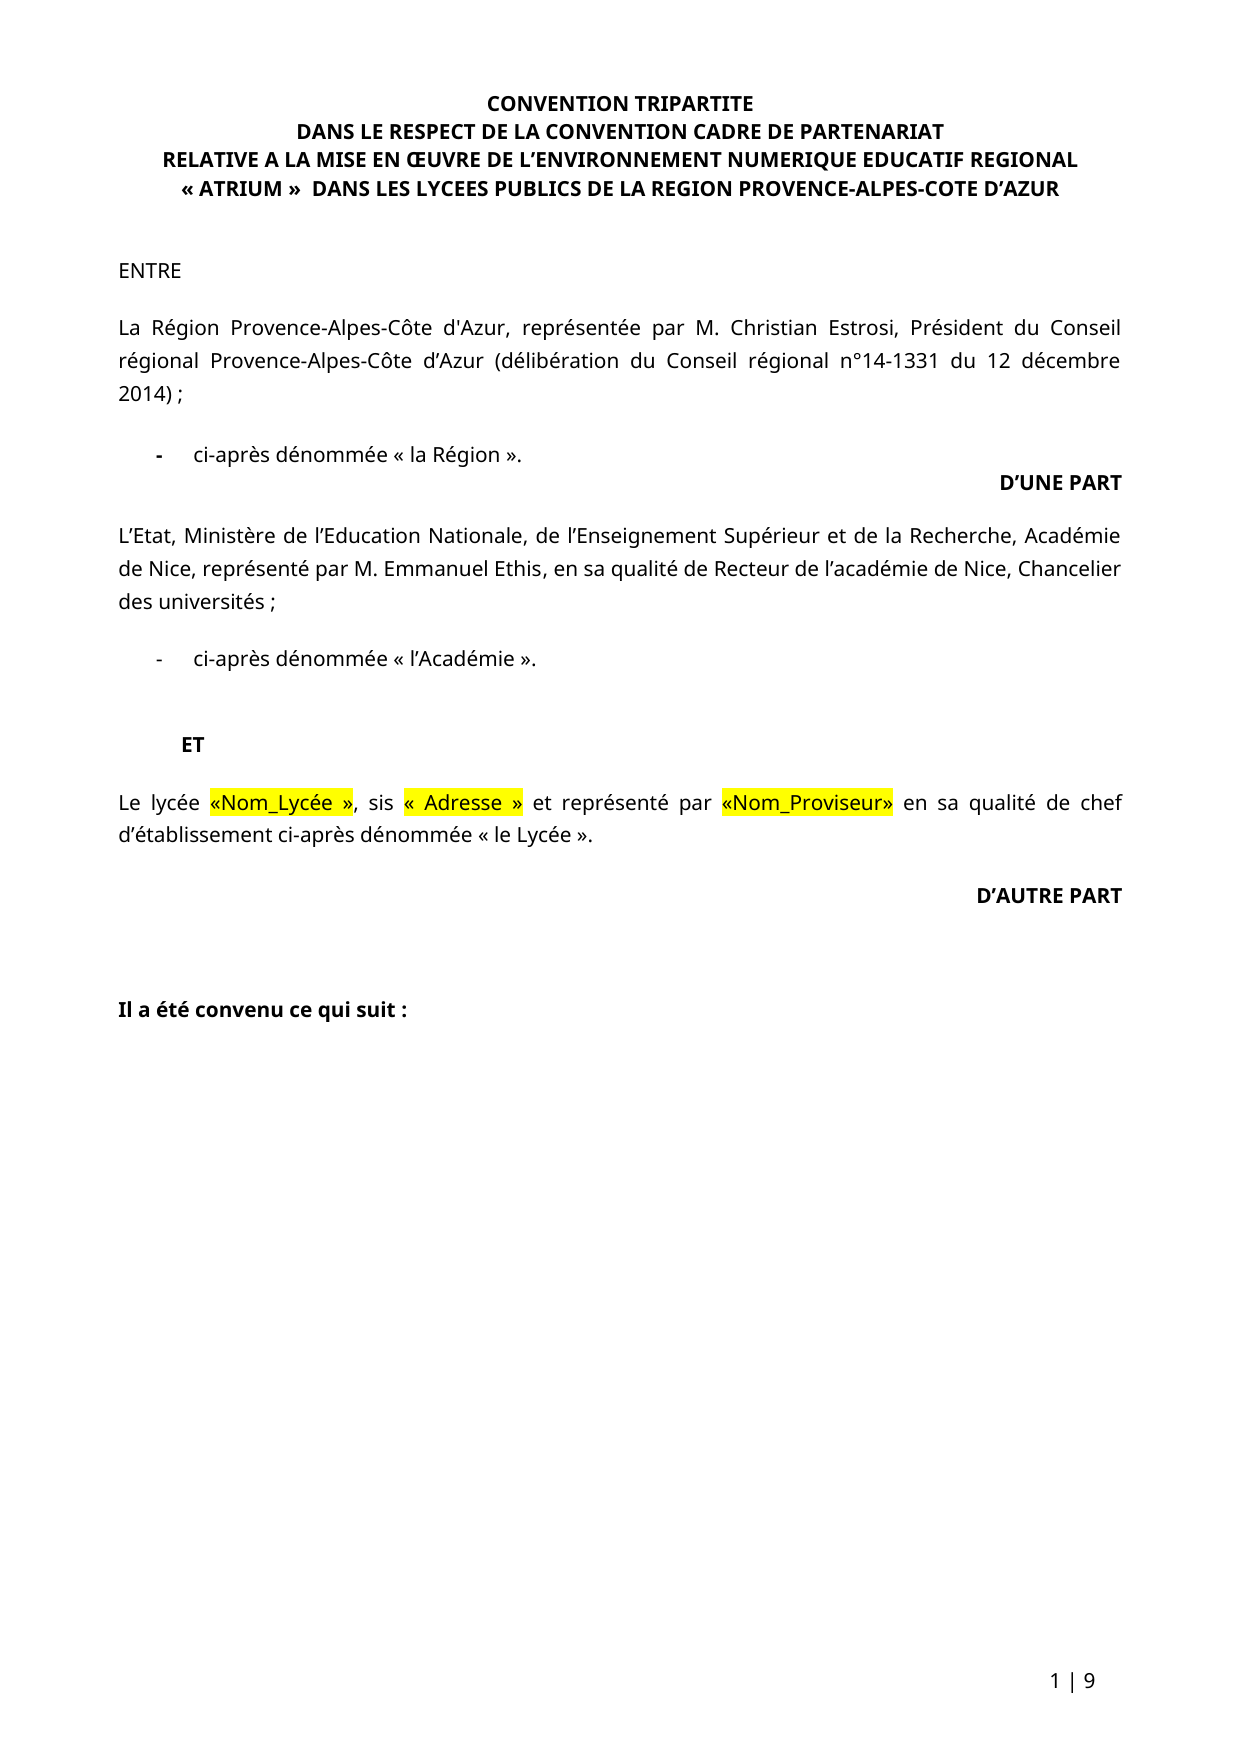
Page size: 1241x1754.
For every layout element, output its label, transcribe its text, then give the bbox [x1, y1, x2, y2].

list ci-après dénommée « l’Académie ». [156, 644, 1122, 673]
text DANS LE RESPECT DE LA CONVENTION CADRE DE PARTENARIAT [118, 117, 1122, 146]
text Il a été convenu ce qui suit : [118, 995, 1122, 1024]
text La Région Provence-Alpes-Côte d'Azur, représentée par M. Christian Estrosi, Président du Conseil régional Provence-Alpes-Côte d’Azur (délibération du Conseil régional n°14-1331 du 12 décembre 2014) ; [118, 313, 1122, 407]
text L’Etat, Ministère de l’Education Nationale, de l’Enseignement Supérieur et de la Recherche, Académie de Nice, représenté par M. Emmanuel Ethis, en sa qualité de Recteur de l’académie de Nice, Chancelier des universités ; [118, 522, 1122, 615]
list ci-après dénommée « la Région ». [156, 440, 1122, 468]
text ENTRE [118, 256, 1122, 284]
text D’AUTRE PART [181, 882, 1122, 910]
text ET [181, 730, 1122, 759]
text CONVENTION TRIPARTITE [118, 89, 1122, 117]
text RELATIVE A LA MISE EN ŒUVRE DE L’ENVIRONNEMENT NUMERIQUE EDUCATIF REGIONAL « ATRIUM » DANS LES LYCEES PUBLICS DE LA REGION PROVENCE-ALPES-COTE D’AZUR [118, 146, 1122, 202]
text D’UNE PART [181, 468, 1122, 497]
text Le lycée «Nom_Lycée », sis « Adresse » et représenté par «Nom_Proviseur» en sa qualité de chef d’établissement ci-après dénommée « le Lycée ». [118, 788, 1122, 849]
